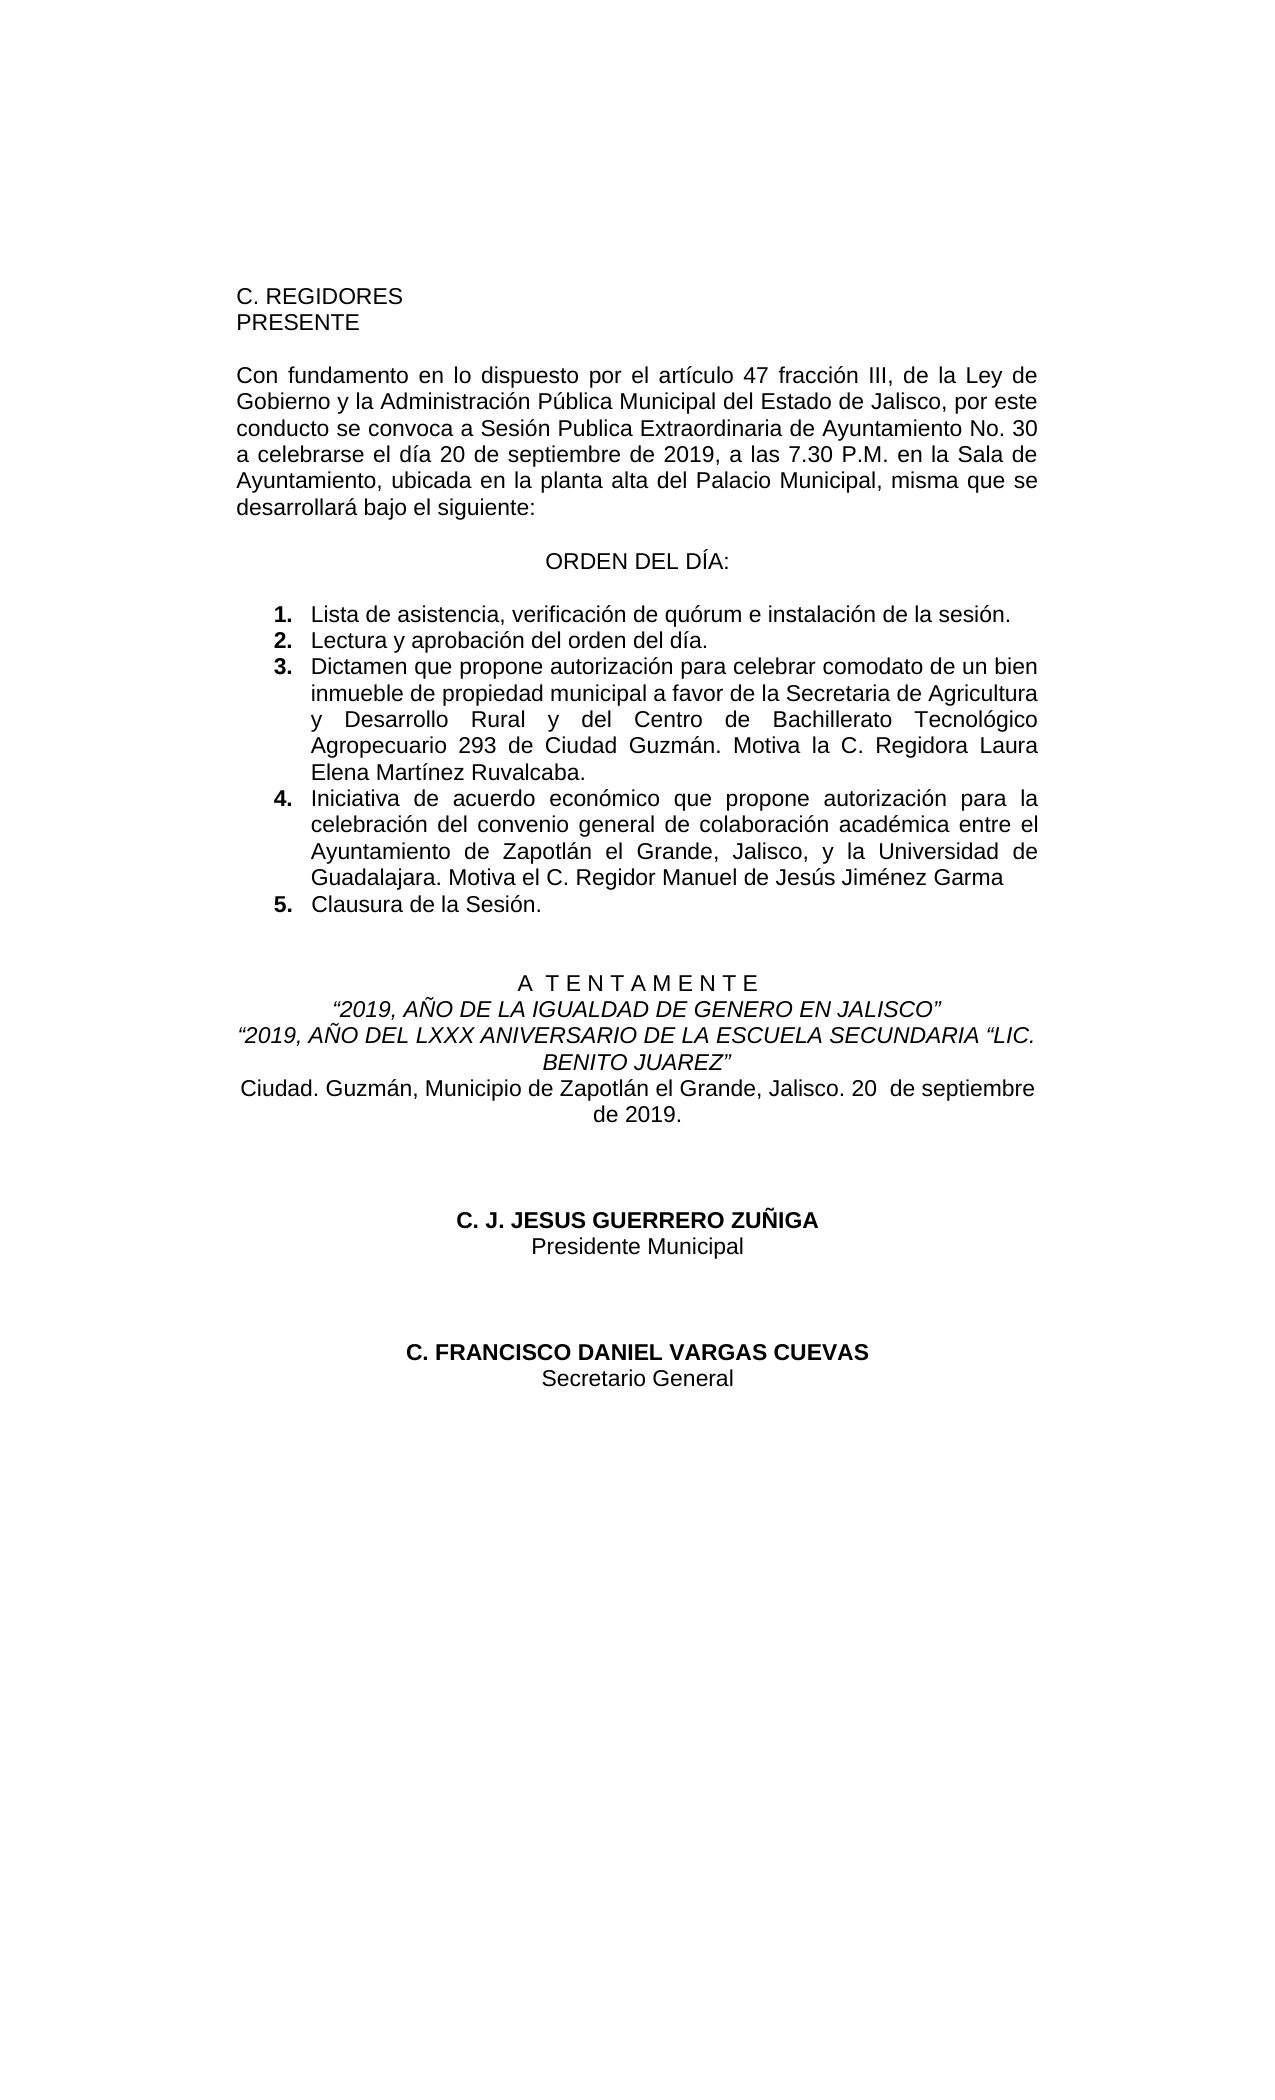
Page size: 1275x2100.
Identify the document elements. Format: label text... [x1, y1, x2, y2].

text “2019, AÑO DE LA IGUALDAD DE GENERO EN JALISCO” [236, 996, 1039, 1022]
text PRESENTE [236, 309, 1039, 335]
text Secretario General [236, 1365, 1039, 1391]
text C. J. JESUS GUERRERO ZUÑIGA [236, 1207, 1039, 1233]
text Con fundamento en lo dispuesto por el artículo 47 fracción III, de la Ley de Gobierno y la Administración Pública Municipal del Estado de Jalisco, por este conducto se convoca a Sesión Publica Extraordinaria de Ayuntamiento No. 30 a celebrarse el día 20 de septiembre de 2019, a las 7.30 P.M. en la Sala de Ayuntamiento, ubicada en la planta alta del Palacio Municipal, misma que se desarrollará bajo el siguiente: [236, 362, 1039, 520]
list Iniciativa de acuerdo económico que propone autorización para la celebración del convenio general de colaboración académica entre el Ayuntamiento de Zapotlán el Grande, Jalisco, y la Universidad de Guadalajara. Motiva el C. Regidor Manuel de Jesús Jiménez Garma [273, 785, 1039, 891]
list Dictamen que propone autorización para celebrar comodato de un bien inmueble de propiedad municipal a favor de la Secretaria de Agricultura y Desarrollo Rural y del Centro de Bachillerato Tecnológico Agropecuario 293 de Ciudad Guzmán. Motiva la C. Regidora Laura Elena Martínez Ruvalcaba. [273, 653, 1039, 785]
text A T E N T A M E N T E [236, 969, 1039, 996]
text “2019, AÑO DEL LXXX ANIVERSARIO DE LA ESCUELA SECUNDARIA “LIC. BENITO JUAREZ” [236, 1022, 1039, 1075]
text ORDEN DEL DÍA: [236, 548, 1039, 574]
text Presidente Municipal [236, 1233, 1039, 1259]
text C. FRANCISCO DANIEL VARGAS CUEVAS [236, 1338, 1039, 1365]
list Lista de asistencia, verificación de quórum e instalación de la sesión. [273, 601, 1039, 627]
list Lectura y aprobación del orden del día. [273, 627, 1039, 653]
text C. REGIDORES [236, 283, 1039, 309]
text Ciudad. Guzmán, Municipio de Zapotlán el Grande, Jalisco. 20 de septiembre de 2019. [236, 1075, 1039, 1128]
list Clausura de la Sesión. [274, 891, 1039, 917]
